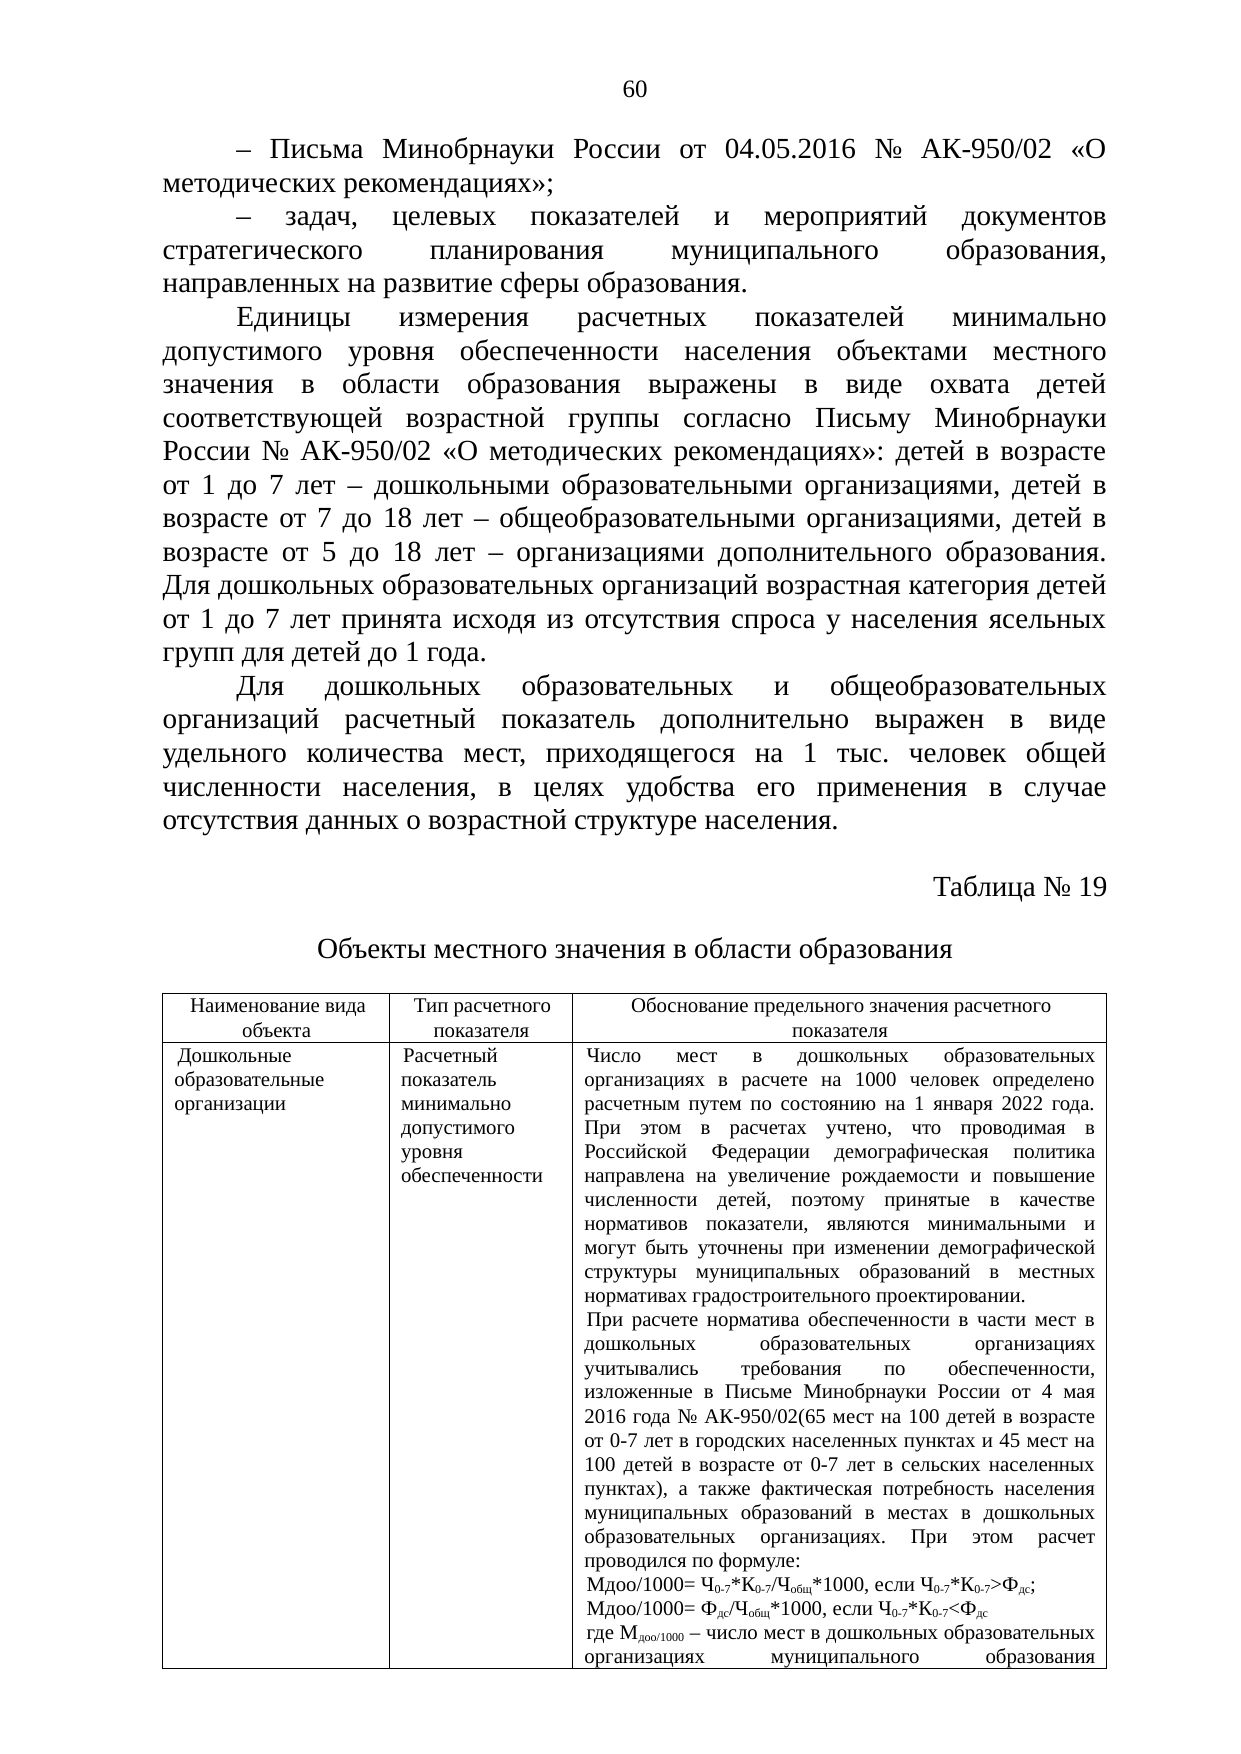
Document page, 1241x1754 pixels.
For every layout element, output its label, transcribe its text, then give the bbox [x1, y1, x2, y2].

text – Письма Минобрнауки России от 04.05.2016 № АК-950/02 «О методических рекомендациях»; [162, 131, 1107, 198]
table_header Обоснование предельного значения расчетного показателя [573, 994, 1106, 1042]
text Таблица № 19 [162, 869, 1107, 903]
text Для дошкольных образовательных и общеобразовательных организаций расчетный показатель дополнительно выражен в виде удельного количества мест, приходящегося на 1 тыс. человек общей численности населения, в целях удобства его применения в случае отсутствия данных о возрастной структуре населения. [162, 668, 1107, 836]
text Объекты местного значения в области образования [162, 931, 1107, 964]
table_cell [573, 1043, 1106, 1668]
table_header Тип расчетного показателя [390, 994, 572, 1042]
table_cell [390, 1043, 572, 1668]
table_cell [163, 1043, 389, 1668]
table_header Наименование вида объекта [163, 994, 389, 1042]
text Единицы измерения расчетных показателей минимально допустимого уровня обеспеченности населения объектами местного значения в области образования выражены в виде охвата детей соответствующей возрастной группы согласно Письму Минобрнауки России № АК-950/02 «О методических рекомендациях»: детей в возрасте от 1 до 7 лет – дошкольными образовательными организациями, детей в возрасте от 7 до 18 лет – общеобразовательными организациями, детей в возрасте от 5 до 18 лет – организациями дополнительного образования. Для дошкольных образовательных организаций возрастная категория детей от 1 до 7 лет принята исходя из отсутствия спроса у населения ясельных групп для детей до 1 года. [162, 299, 1107, 668]
text – задач, целевых показателей и мероприятий документов стратегического планирования муниципального образования, направленных на развитие сферы образования. [162, 198, 1107, 299]
